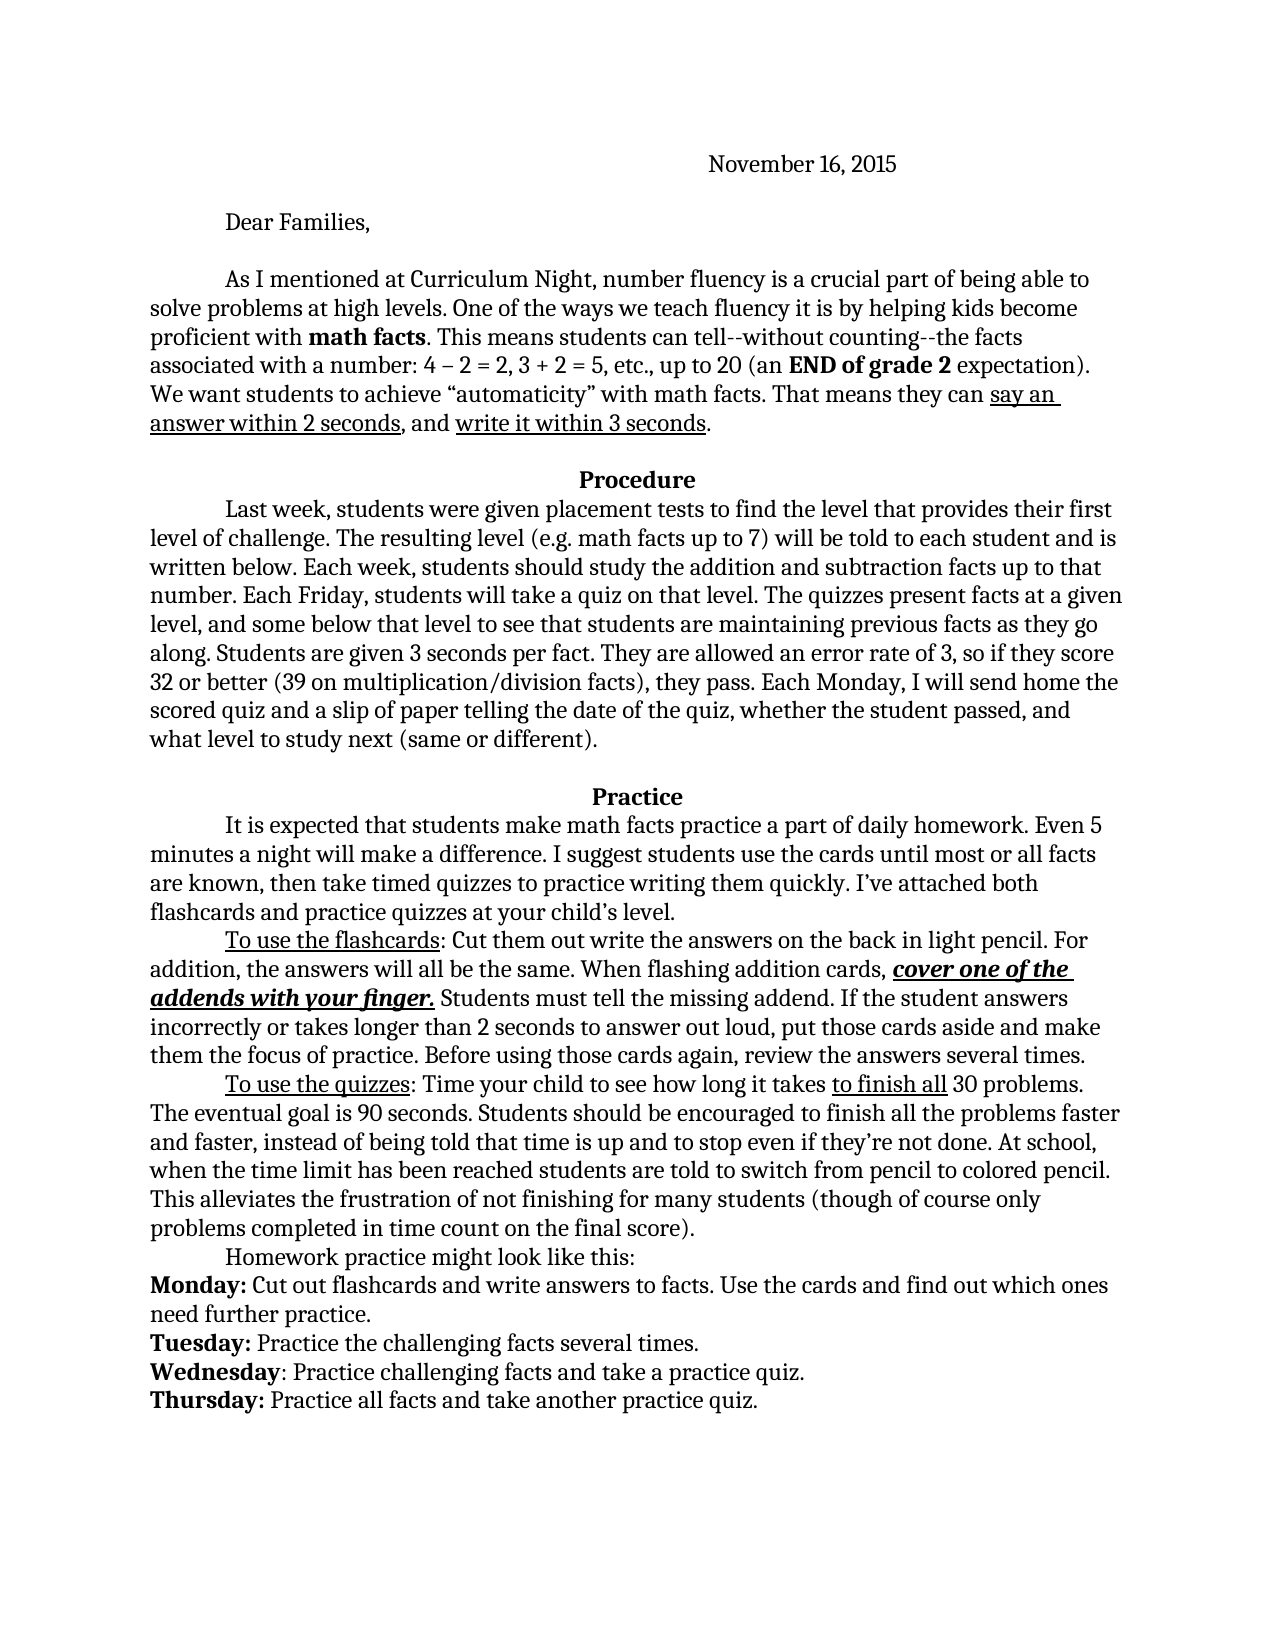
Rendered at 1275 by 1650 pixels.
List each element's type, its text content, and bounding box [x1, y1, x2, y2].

text Tuesday: Practice the challenging facts several times. [150, 1329, 1125, 1357]
text Last week, students were given placement tests to find the level that provides their first level of challenge. The resulting level (e.g. math facts up to 7) will be told to each student and is written below. Each week, students should study the addition and subtraction facts up to that number. Each Friday, students will take a quiz on that level. The quizzes present facts at a given level, and some below that level to see that students are maintaining previous facts as they go along. Students are given 3 seconds per fact. They are allowed an error rate of 3, so if they score 32 or better (39 on multiplication/division facts), they pass. Each Monday, I will send home the scored quiz and a slip of paper telling the date of the quiz, whether the student passed, and what level to study next (same or different). [150, 495, 1125, 754]
text Procedure [150, 466, 1125, 495]
text Wednesday: Practice challenging facts and take a practice quiz. [150, 1357, 1125, 1386]
text Monday: Cut out flashcards and write answers to facts. Use the cards and find out which ones need further practice. [150, 1271, 1125, 1329]
text Practice [150, 782, 1125, 811]
text Thursday: Practice all facts and take another practice quiz. [150, 1386, 1125, 1415]
text Homework practice might look like this: [150, 1242, 1125, 1271]
text November 16, 2015 [150, 150, 1125, 179]
text To use the quizzes: Time your child to see how long it takes to finish all 30 problems. The eventual goal is 90 seconds. Students should be encouraged to finish all the problems faster and faster, instead of being told that time is up and to stop even if they’re not done. At school, when the time limit has been reached students are told to switch from pencil to colored pencil. This alleviates the frustration of not finishing for many students (though of course only problems completed in time count on the final score). [150, 1070, 1125, 1242]
text It is expected that students make math facts practice a part of daily homework. Even 5 minutes a night will make a difference. I suggest students use the cards until most or all facts are known, then take timed quizzes to practice writing them quickly. I’ve attached both flashcards and practice quizzes at your child’s level. [150, 811, 1125, 926]
text Dear Families, [150, 207, 1125, 236]
text To use the flashcards: Cut them out write the answers on the back in light pencil. For addition, the answers will all be the same. When flashing addition cards, cover one of the addends with your finger. Students must tell the missing addend. If the student answers incorrectly or takes longer than 2 seconds to answer out loud, put those cards aside and make them the focus of practice. Before using those cards again, review the answers several times. [150, 926, 1125, 1070]
text As I mentioned at Curriculum Night, number fluency is a crucial part of being able to solve problems at high levels. One of the ways we teach fluency it is by helping kids become proficient with math facts. This means students can tell--without counting--the facts associated with a number: 4 – 2 = 2, 3 + 2 = 5, etc., up to 20 (an END of grade 2 expectation). We want students to achieve “automaticity” with math facts. That means they can say an answer within 2 seconds, and write it within 3 seconds. [150, 265, 1125, 437]
